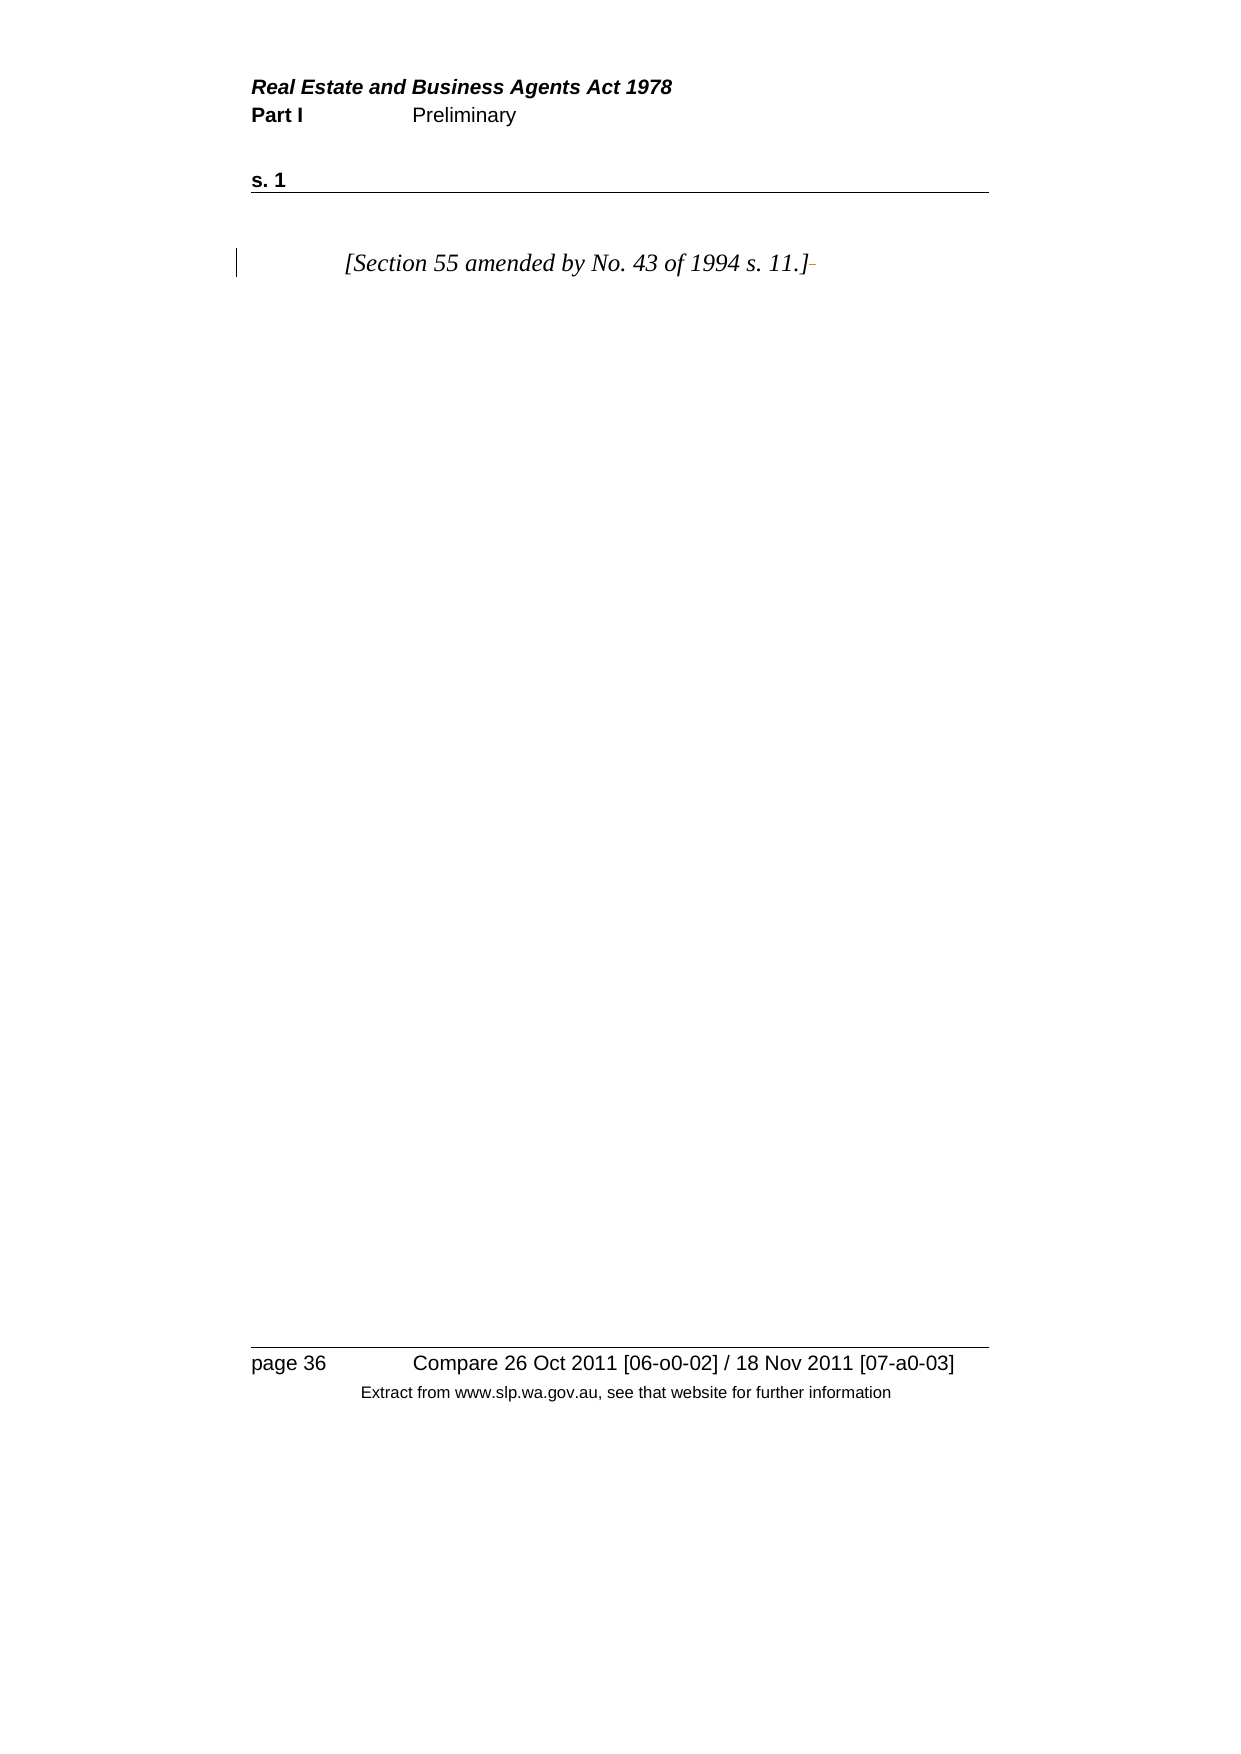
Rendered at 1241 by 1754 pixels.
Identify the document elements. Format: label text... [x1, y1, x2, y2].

text [Section 55 amended by No. 43 of 1994 s. 11.] [251, 248, 989, 277]
